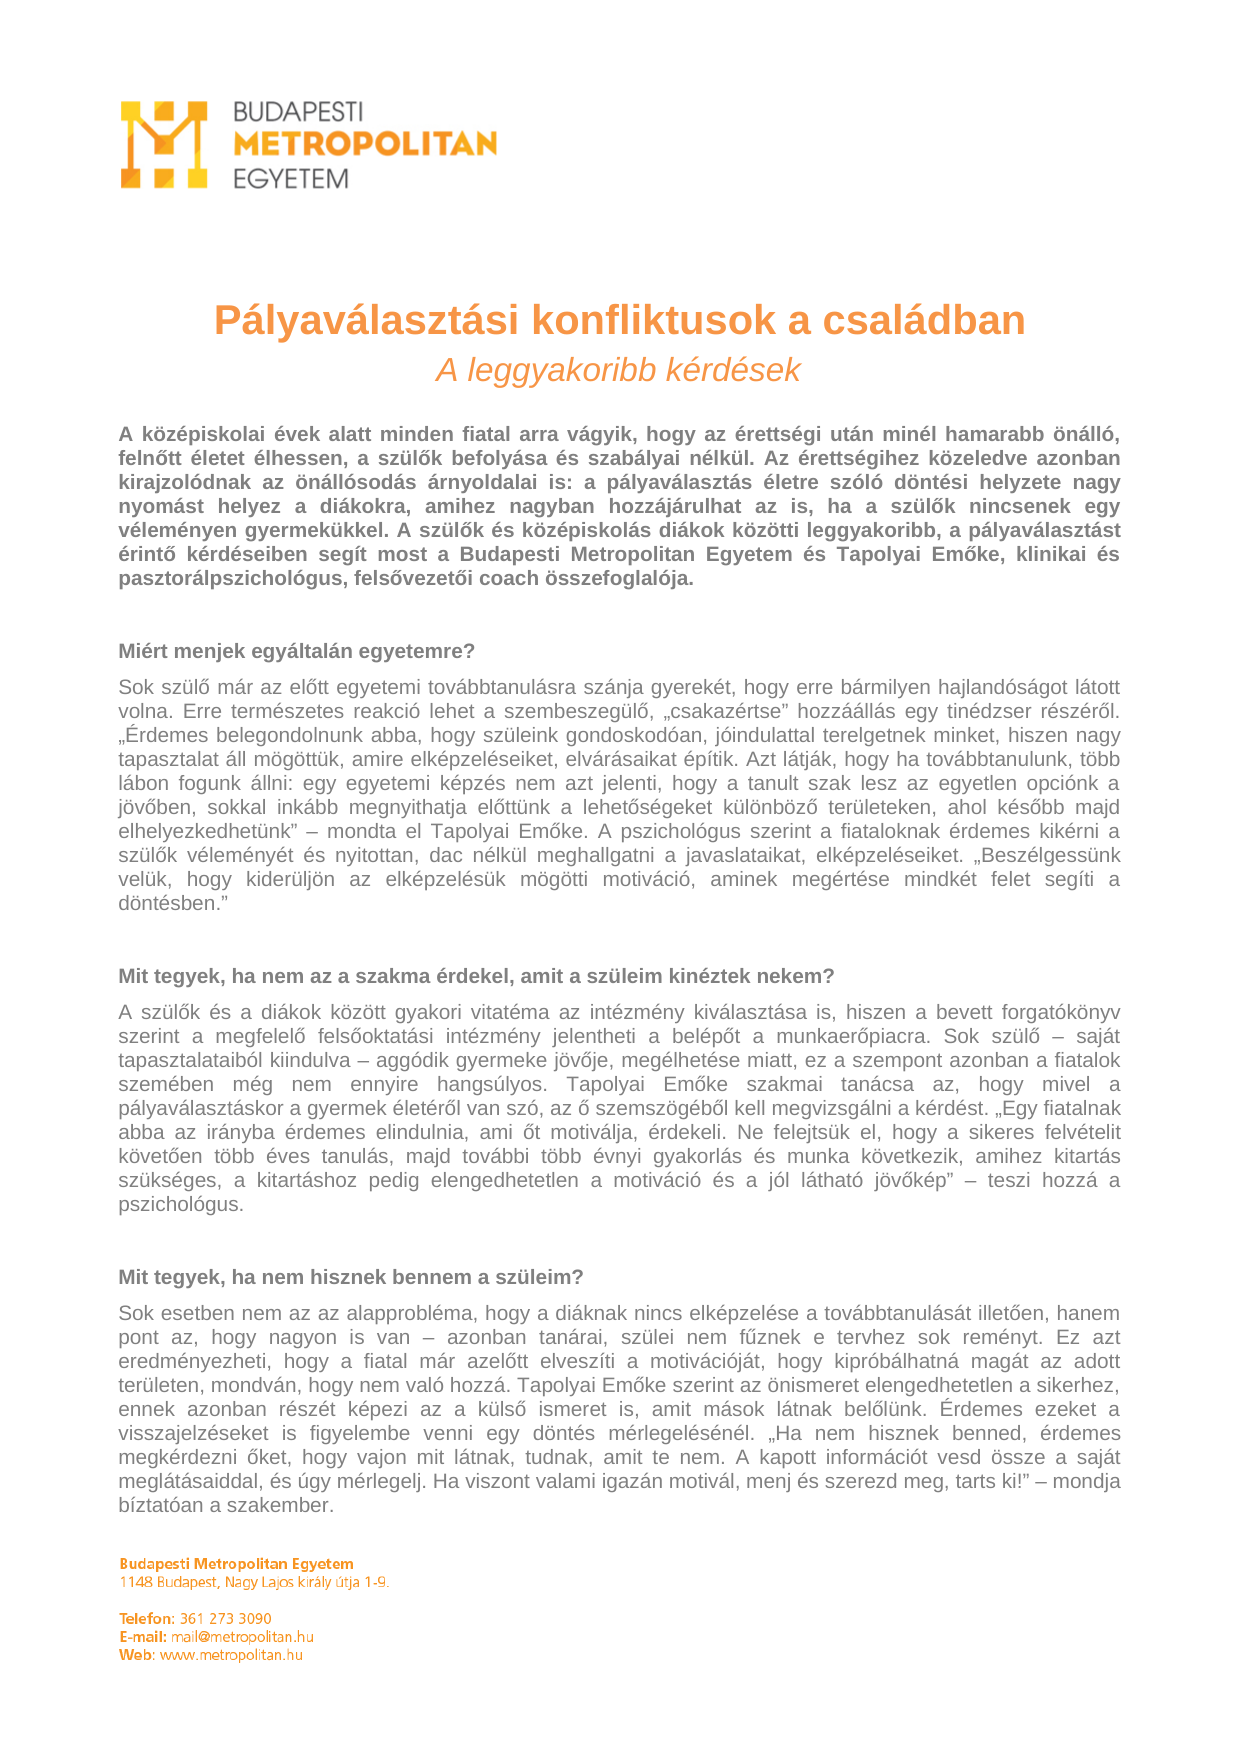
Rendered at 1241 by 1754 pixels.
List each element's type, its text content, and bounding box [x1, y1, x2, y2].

picture [0, 12, 1233, 276]
text Miért menjek egyáltalán egyetemre? [118, 639, 1122, 663]
text Mit tegyek, ha nem az a szakma érdekel, amit a szüleim kinéztek nekem? [118, 964, 1122, 988]
text Mit tegyek, ha nem hisznek bennem a szüleim? [118, 1265, 1122, 1289]
text Pályaválasztási konfliktusok a családban [118, 295, 1122, 343]
text A középiskolai évek alatt minden fiatal arra vágyik, hogy az érettségi után minél hamarabb önálló, felnőtt életet élhessen, a szülők befolyása és szabályai nélkül. Az érettségihez közeledve azonban kirajzolódnak az önállósodás árnyoldalai is: a pályaválasztás életre szóló döntési helyzete nagy nyomást helyez a diákokra, amihez nagyban hozzájárulhat az is, ha a szülők nincsenek egy véleményen gyermekükkel. A szülők és középiskolás diákok közötti leggyakoribb, a pályaválasztást érintő kérdéseiben segít most a Budapesti Metropolitan Egyetem és Tapolyai Emőke, klinikai és pasztorálpszichológus, felsővezetői coach összefoglalója. [118, 422, 1122, 590]
text A szülők és a diákok között gyakori vitatéma az intézmény kiválasztása is, hiszen a bevett forgatókönyv szerint a megfelelő felsőoktatási intézmény jelentheti a belépőt a munkaerőpiacra. Sok szülő – saját tapasztalataiból kiindulva – aggódik gyermeke jövője, megélhetése miatt, ez a szempont azonban a fiatalok szemében még nem ennyire hangsúlyos. Tapolyai Emőke szakmai tanácsa az, hogy mivel a pályaválasztáskor a gyermek életéről van szó, az ő szemszögéből kell megvizsgálni a kérdést. „Egy fiatalnak abba az irányba érdemes elindulnia, ami őt motiválja, érdekeli. Ne felejtsük el, hogy a sikeres felvételit követően több éves tanulás, majd további több évnyi gyakorlás és munka következik, amihez kitartás szükséges, a kitartáshoz pedig elengedhetetlen a motiváció és a jól látható jövőkép” – teszi hozzá a pszichológus. [118, 1000, 1122, 1216]
text Sok esetben nem az az alapprobléma, hogy a diáknak nincs elképzelése a továbbtanulását illetően, hanem pont az, hogy nagyon is van – azonban tanárai, szülei nem fűznek e tervhez sok reményt. Ez azt eredményezheti, hogy a fiatal már azelőtt elveszíti a motivációját, hogy kipróbálhatná magát az adott területen, mondván, hogy nem való hozzá. Tapolyai Emőke szerint az önismeret elengedhetetlen a sikerhez, ennek azonban részét képezi az a külső ismeret is, amit mások látnak belőlünk. Érdemes ezeket a visszajelzéseket is figyelembe venni egy döntés mérlegelésénél. „Ha nem hisznek benned, érdemes megkérdezni őket, hogy vajon mit látnak, tudnak, amit te nem. A kapott információt vesd össze a saját meglátásaiddal, és úgy mérlegelj. Ha viszont valami igazán motivál, menj és szerezd meg, tarts ki!” – mondja bíztatóan a szakember. [118, 1301, 1122, 1517]
text A leggyakoribb kérdések [118, 350, 1122, 389]
text Sok szülő már az előtt egyetemi továbbtanulásra szánja gyerekét, hogy erre bármilyen hajlandóságot látott volna. Erre természetes reakció lehet a szembeszegülő, „csakazértse” hozzáállás egy tinédzser részéről. „Érdemes belegondolnunk abba, hogy szüleink gondoskodóan, jóindulattal terelgetnek minket, hiszen nagy tapasztalat áll mögöttük, amire elképzeléseiket, elvárásaikat építik. Azt látják, hogy ha továbbtanulunk, több lábon fogunk állni: egy egyetemi képzés nem azt jelenti, hogy a tanult szak lesz az egyetlen opciónk a jövőben, sokkal inkább megnyithatja előttünk a lehetőségeket különböző területeken, ahol később majd elhelyezkedhetünk” – mondta el Tapolyai Emőke. A pszichológus szerint a fiataloknak érdemes kikérni a szülők véleményét és nyitottan, dac nélkül meghallgatni a javaslataikat, elképzeléseiket. „Beszélgessünk velük, hogy kiderüljön az elképzelésük mögötti motiváció, aminek megértése mindkét felet segíti a döntésben.” [118, 675, 1122, 915]
picture [29, 1536, 1152, 1741]
